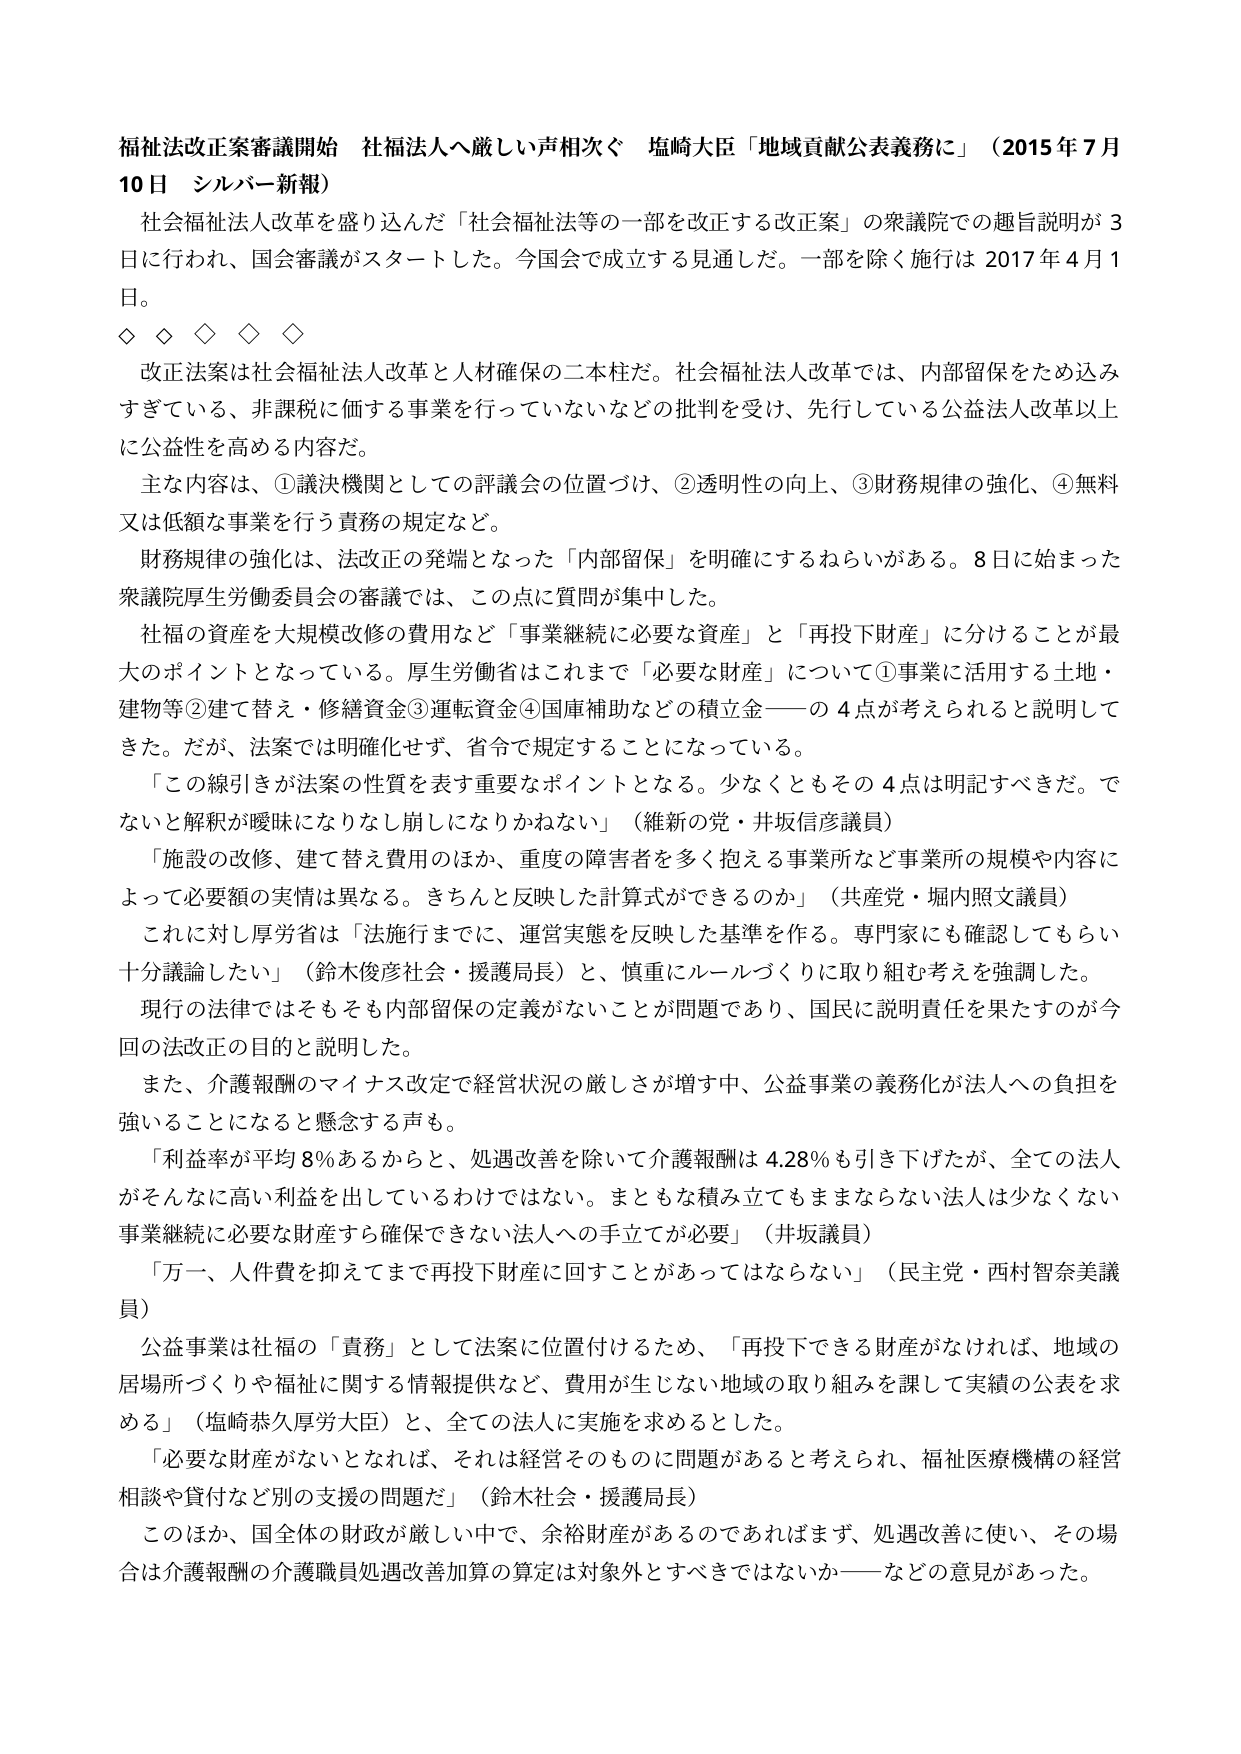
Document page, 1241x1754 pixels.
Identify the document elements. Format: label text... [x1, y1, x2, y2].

text 「必要な財産がないとなれば、それは経営そのものに問題があると考えられ、福祉医療機構の経営相談や貸付など別の支援の問題だ」（鈴木社会・援護局長） [118, 1439, 1122, 1514]
text 「この線引きが法案の性質を表す重要なポイントとなる。少なくともその4点は明記すべきだ。でないと解釈が曖昧になりなし崩しになりかねない」（維新の党・井坂信彦議員） [118, 764, 1122, 839]
text 財務規律の強化は、法改正の発端となった「内部留保」を明確にするねらいがある。8日に始まった衆議院厚生労働委員会の審議では、この点に質問が集中した。 [118, 539, 1122, 614]
text 社会福祉法人改革を盛り込んだ「社会福祉法等の一部を改正する改正案」の衆議院での趣旨説明が3日に行われ、国会審議がスタートした。今国会で成立する見通しだ。一部を除く施行は2017年4月1日。 [118, 202, 1122, 314]
text 「万一、人件費を抑えてまで再投下財産に回すことがあってはならない」（民主党・西村智奈美議員） [118, 1252, 1122, 1327]
list ◇ ◇ ◇ ◇ [118, 314, 1122, 352]
text 公益事業は社福の「責務」として法案に位置付けるため、「再投下できる財産がなければ、地域の居場所づくりや福祉に関する情報提供など、費用が生じない地域の取り組みを課して実績の公表を求める」（塩崎恭久厚労大臣）と、全ての法人に実施を求めるとした。 [118, 1327, 1122, 1439]
text 「利益率が平均8％あるからと、処遇改善を除いて介護報酬は4.28％も引き下げたが、全ての法人がそんなに高い利益を出しているわけではない。まともな積み立てもままならない法人は少なくない。事業継続に必要な財産すら確保できない法人への手立てが必要」（井坂議員） [118, 1139, 1122, 1252]
text 福祉法改正案審議開始 社福法人へ厳しい声相次ぐ 塩崎大臣「地域貢献公表義務に」（2015年7月10日 シルバー新報） [118, 127, 1122, 202]
text 主な内容は、①議決機関としての評議会の位置づけ、②透明性の向上、③財務規律の強化、④無料又は低額な事業を行う責務の規定など。 [118, 464, 1122, 539]
text これに対し厚労省は「法施行までに、運営実態を反映した基準を作る。専門家にも確認してもらい、十分議論したい」（鈴木俊彦社会・援護局長）と、慎重にルールづくりに取り組む考えを強調した。 [118, 914, 1122, 989]
text 社福の資産を大規模改修の費用など「事業継続に必要な資産」と「再投下財産」に分けることが最大のポイントとなっている。厚生労働省はこれまで「必要な財産」について①事業に活用する土地・建物等②建て替え・修繕資金③運転資金④国庫補助などの積立金――の4点が考えられると説明してきた。だが、法案では明確化せず、省令で規定することになっている。 [118, 614, 1122, 764]
text このほか、国全体の財政が厳しい中で、余裕財産があるのであればまず、処遇改善に使い、その場合は介護報酬の介護職員処遇改善加算の算定は対象外とすべきではないか――などの意見があった。 [118, 1514, 1122, 1589]
text 改正法案は社会福祉法人改革と人材確保の二本柱だ。社会福祉法人改革では、内部留保をため込みすぎている、非課税に価する事業を行っていないなどの批判を受け、先行している公益法人改革以上に公益性を高める内容だ。 [118, 352, 1122, 464]
text 「施設の改修、建て替え費用のほか、重度の障害者を多く抱える事業所など事業所の規模や内容によって必要額の実情は異なる。きちんと反映した計算式ができるのか」（共産党・堀内照文議員） [118, 839, 1122, 914]
text また、介護報酬のマイナス改定で経営状況の厳しさが増す中、公益事業の義務化が法人への負担を強いることになると懸念する声も。 [118, 1064, 1122, 1139]
text 現行の法律ではそもそも内部留保の定義がないことが問題であり、国民に説明責任を果たすのが今回の法改正の目的と説明した。 [118, 989, 1122, 1064]
